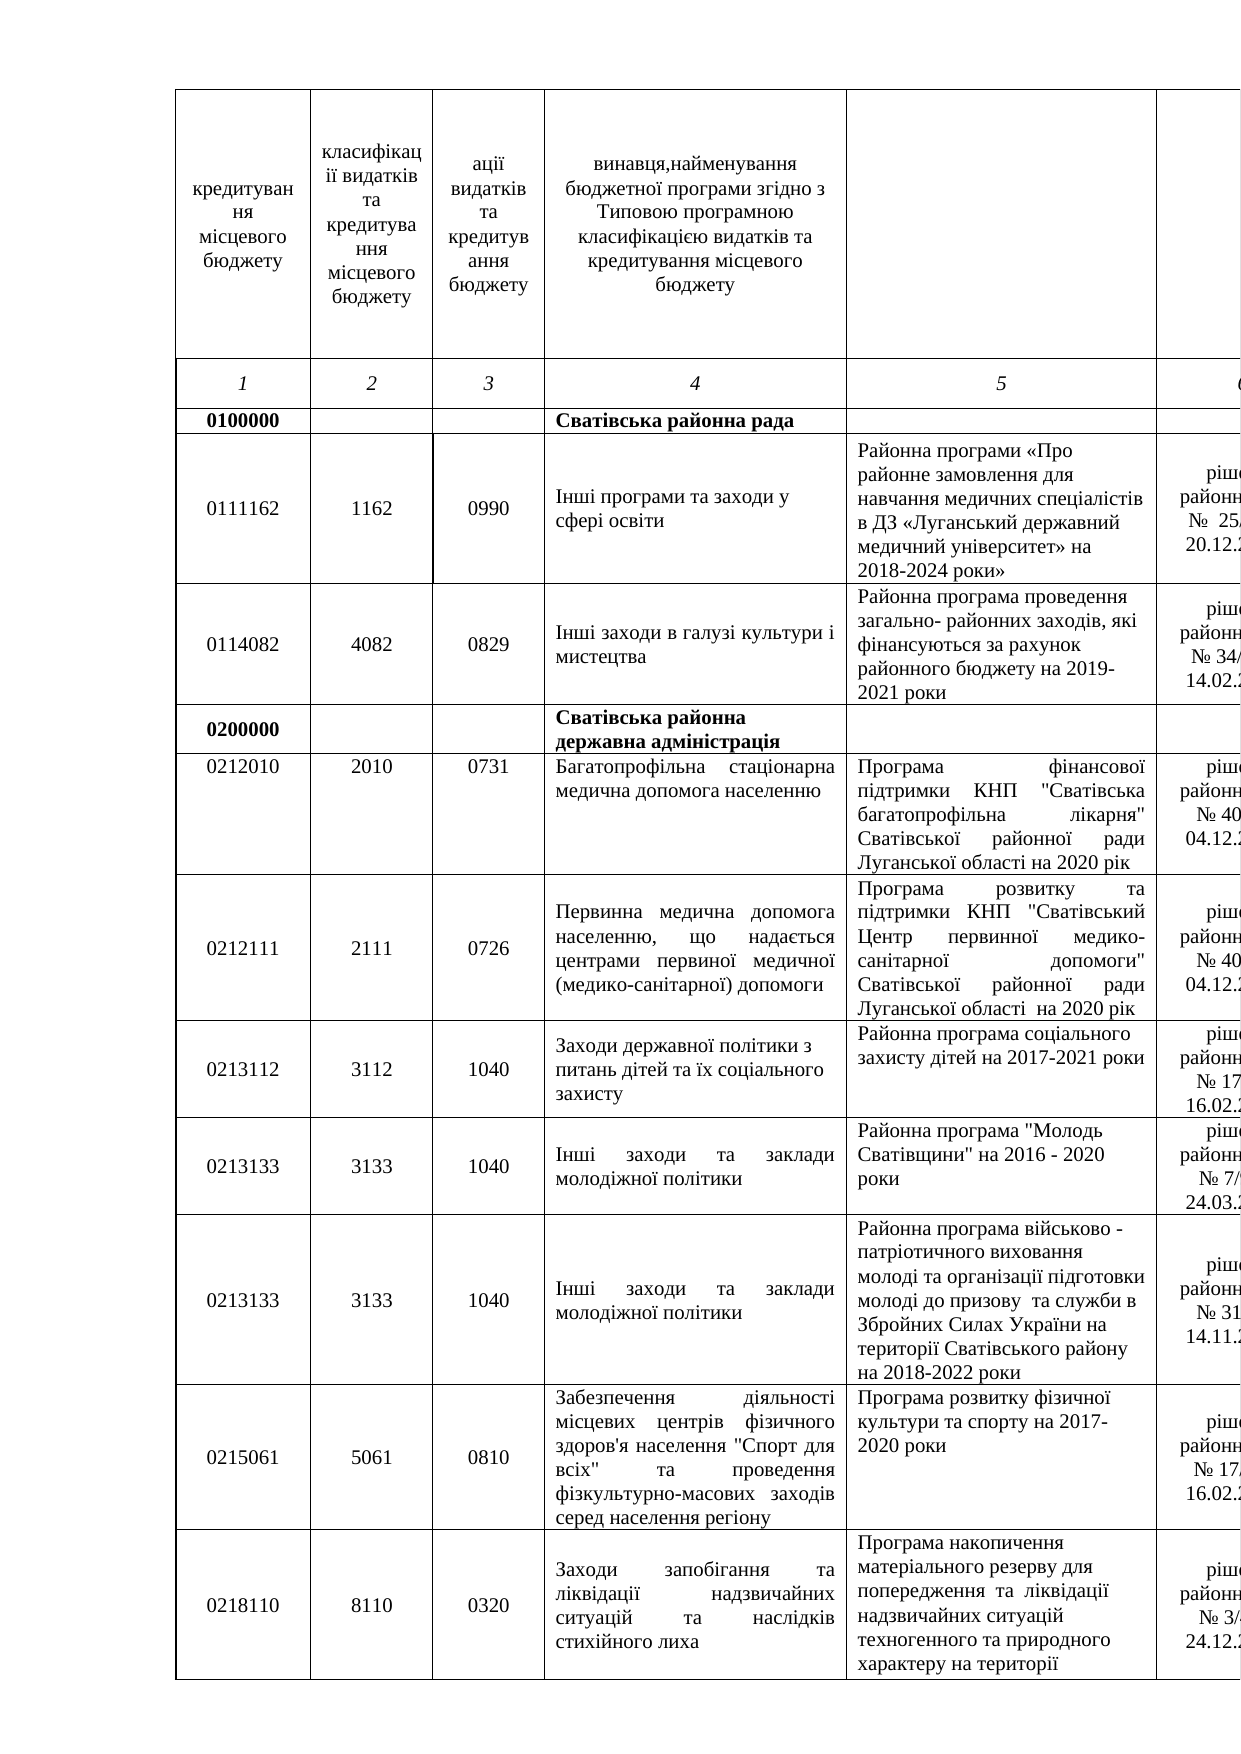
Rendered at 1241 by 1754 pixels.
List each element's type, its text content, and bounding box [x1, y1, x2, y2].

table_cell рішення районної ради № 40/1 від 04.12.2019 р. [1157, 754, 1240, 874]
table_cell 0200000 [177, 705, 310, 753]
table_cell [847, 1530, 1156, 1679]
table_cell Районна програма військово - патріотичного виховання молоді та організації підготовки молоді до призову та служби в Збройних Силах України на території Сватівського району на 2018-2022 роки [847, 1215, 1156, 1384]
table_cell [433, 705, 544, 753]
table_cell 3 [433, 359, 544, 407]
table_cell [433, 90, 544, 357]
table_cell рішення районної ради № 34/16 від 14.02.2019 р. [1157, 584, 1240, 704]
table_cell 0212010 [177, 754, 310, 874]
table_cell Районна програми «Про районне замовлення для навчання медичних спеціалістів в ДЗ «Луганський державний медичний університет» на 2018-2024 роки» [847, 434, 1156, 582]
table_cell 5 [847, 359, 1156, 407]
table_cell 1040 [433, 1215, 544, 1384]
table_cell Заходи державної політики з питань дітей та їх соціального захисту [545, 1021, 846, 1117]
table_cell 0320 [433, 1530, 544, 1679]
table_cell 8110 [311, 1530, 432, 1679]
table_cell 0810 [433, 1385, 544, 1529]
table_cell Інші програми та заходи у сфері освіти [545, 434, 846, 582]
table_cell Інші заходи та заклади молодіжної політики [545, 1215, 846, 1384]
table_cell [1157, 1530, 1240, 1679]
table_cell 1162 [311, 434, 432, 582]
table_cell Первинна медична допомога населенню, що надається центрами первиної медичної (медико-санітарної) допомоги [545, 875, 846, 1020]
table_cell 0212111 [177, 875, 310, 1020]
table_cell 0726 [433, 875, 544, 1020]
table_cell [311, 705, 432, 753]
table_cell Районна програма "Молодь Сватівщини" на 2016 - 2020 роки [847, 1118, 1156, 1214]
table_cell 0213133 [177, 1118, 310, 1214]
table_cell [847, 90, 1156, 357]
table_cell 4 [545, 359, 846, 407]
table_cell 1 [177, 359, 310, 407]
table_cell 0213112 [177, 1021, 310, 1117]
table_cell 6 [1157, 359, 1240, 407]
table_cell 2010 [311, 754, 432, 874]
table_cell рішення районної ради № 25/11 від 20.12.2017 р. [1157, 434, 1240, 582]
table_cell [545, 90, 846, 357]
table_cell Багатопрофільна стаціонарна медична допомога населенню [545, 754, 846, 874]
table_cell Районна програма соціального захисту дітей на 2017-2021 роки [847, 1021, 1156, 1117]
table_cell [847, 705, 1156, 753]
table_cell Інші заходи та заклади молодіжної політики [545, 1118, 846, 1214]
table_cell 0218110 [177, 1530, 310, 1679]
table_cell 0990 [434, 434, 544, 582]
table_cell 0114082 [177, 584, 310, 704]
table_cell рішення районної ради № 31/8 від 14.11.2018 р. [1157, 1215, 1240, 1384]
table_cell [311, 409, 432, 432]
table_cell Сватівська районна рада [545, 409, 846, 432]
table_cell [847, 409, 1156, 432]
table_cell Програма розвитку фізичної культури та спорту на 2017- 2020 роки [847, 1385, 1156, 1529]
table_cell 0100000 [177, 409, 310, 432]
table_cell 0731 [433, 754, 544, 874]
table_cell 0111162 [177, 434, 310, 582]
table_cell 2111 [311, 875, 432, 1020]
table_cell рішення районної ради № 17/ 2 від 16.02.2017 р. [1157, 1385, 1240, 1529]
table_cell рішення районної ради № 40/1 від 04.12.2019 р. [1157, 875, 1240, 1020]
table_cell 1040 [433, 1118, 544, 1214]
table_cell Програма розвитку та підтримки КНП "Сватівський Центр первинної медико-санітарної допомоги" Сватівської районної ради Луганської області на 2020 рік [847, 875, 1156, 1020]
table_cell 4082 [311, 584, 432, 704]
table_cell [1157, 409, 1240, 432]
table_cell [176, 90, 310, 357]
table_cell Районна програма проведення загально- районних заходів, які фінансуються за рахунок районного бюджету на 2019-2021 роки [847, 584, 1156, 704]
table_cell 1040 [433, 1021, 544, 1117]
table_cell рішення районної ради № 17/7 від 16.02.2017 р. [1157, 1021, 1240, 1117]
table_cell 2 [311, 359, 432, 407]
table_cell 0215061 [177, 1385, 310, 1529]
table_cell Забезпечення діяльності місцевих центрів фізичного здоров'я населення "Спорт для всіх" та проведення фізкультурно-масових заходів серед населення регіону [545, 1385, 846, 1529]
table_cell 3133 [311, 1118, 432, 1214]
table_cell Сватівська районна державна адміністрація [545, 705, 846, 753]
table_cell [1157, 705, 1240, 753]
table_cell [311, 90, 432, 357]
table_cell Інші заходи в галузі культури і мистецтва [545, 584, 846, 704]
table_cell Програма фінансової підтримки КНП "Сватівська багатопрофільна лікарня" Сватівської районної ради Луганської області на 2020 рік [847, 754, 1156, 874]
table_cell 3133 [311, 1215, 432, 1384]
table_cell рішення районної ради № 7/9 від 24.03.2016 р. [1157, 1118, 1240, 1214]
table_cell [1157, 90, 1240, 357]
table_cell [433, 409, 544, 432]
table_cell 0213133 [177, 1215, 310, 1384]
table_cell 3112 [311, 1021, 432, 1117]
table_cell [545, 1530, 846, 1679]
table_cell 5061 [311, 1385, 432, 1529]
table_cell 0829 [433, 584, 544, 704]
